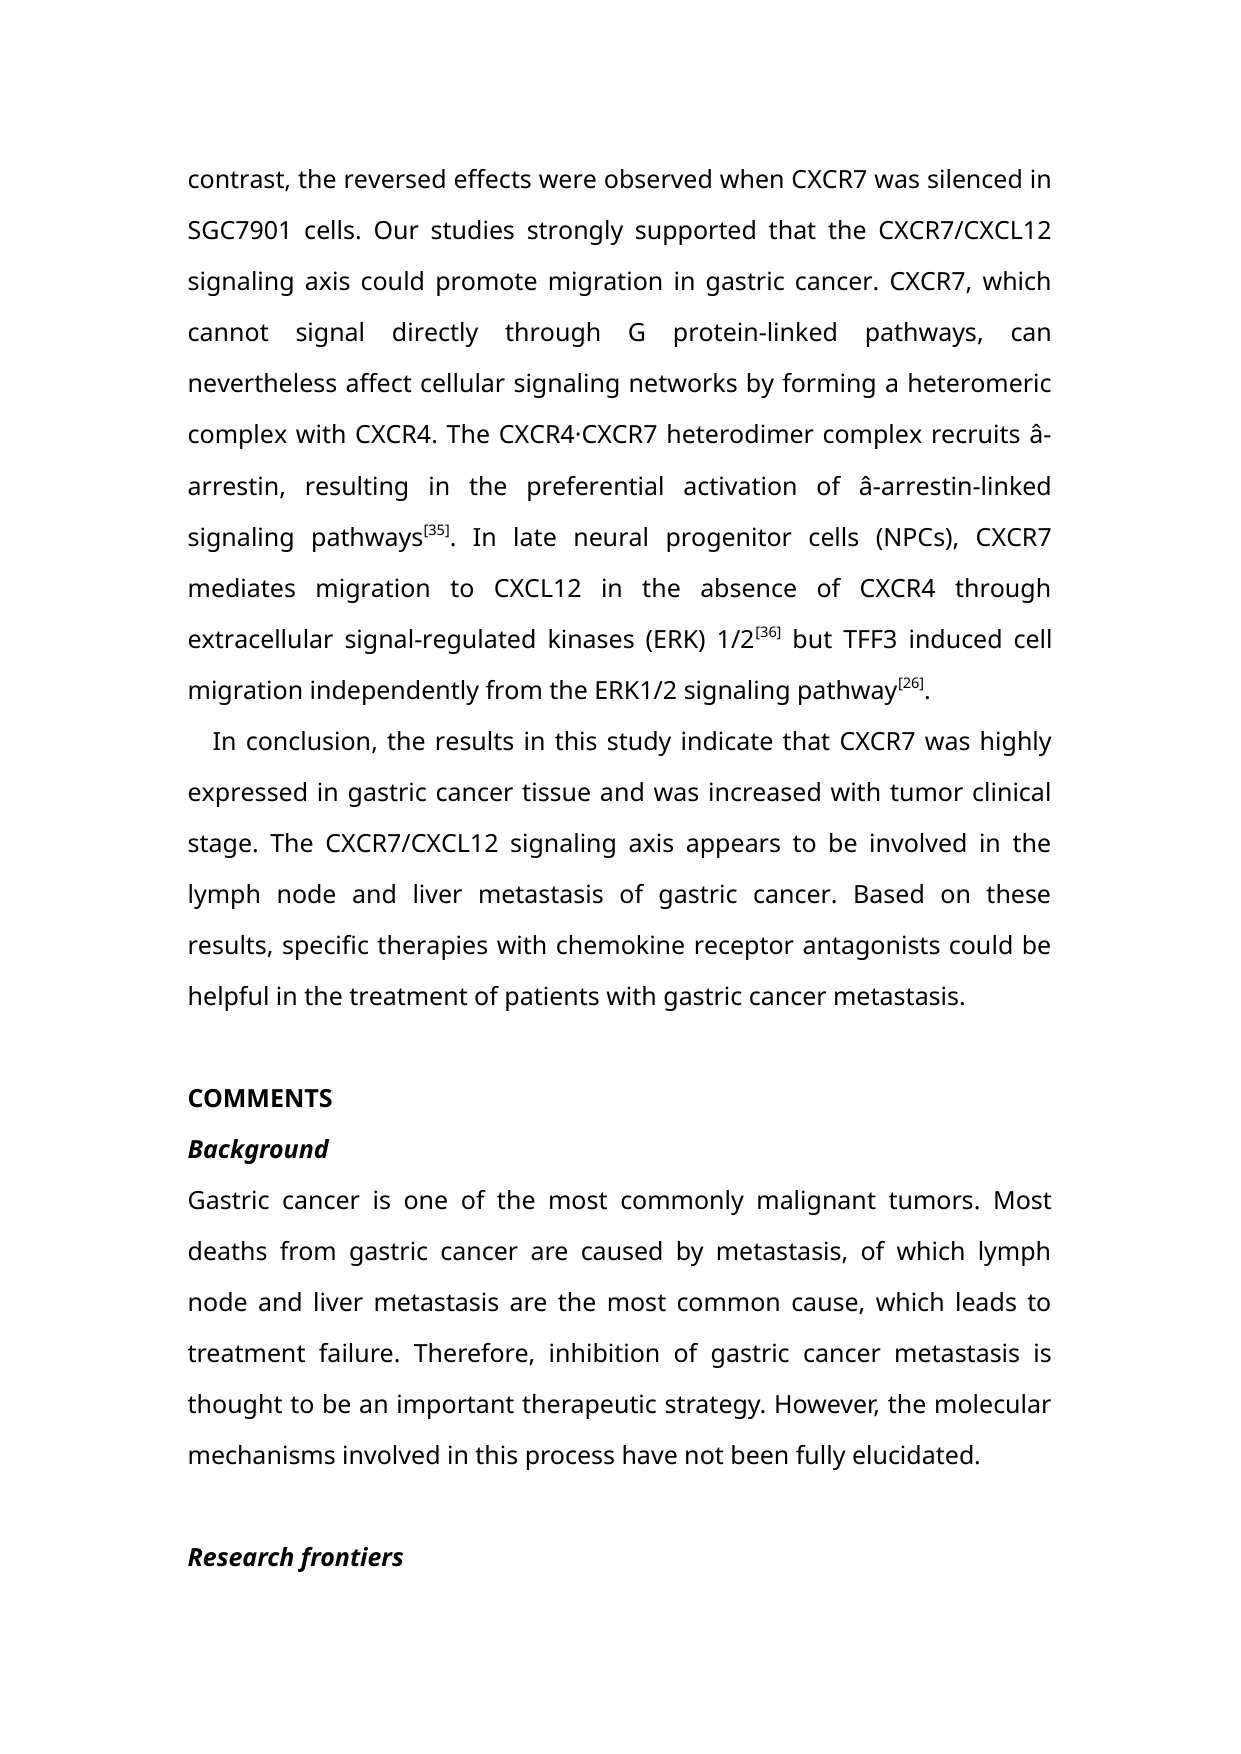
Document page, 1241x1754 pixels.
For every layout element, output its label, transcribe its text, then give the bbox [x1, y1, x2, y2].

text Gastric cancer is one of the most commonly malignant tumors. Most deaths from gastric cancer are caused by metastasis, of which lymph node and liver metastasis are the most common cause, which leads to treatment failure. Therefore, inhibition of gastric cancer metastasis is thought to be an important therapeutic strategy. However, the molecular mechanisms involved in this process have not been fully elucidated. [187, 1183, 1053, 1472]
text COMMENTS [187, 1081, 1053, 1115]
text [187, 162, 1053, 706]
text Background [187, 1132, 1053, 1166]
text Research frontiers [187, 1540, 1053, 1574]
text In conclusion, the results in this study indicate that CXCR7 was highly expressed in gastric cancer tissue and was increased with tumor clinical stage. The CXCR7/CXCL12 signaling axis appears to be involved in the lymph node and liver metastasis of gastric cancer. Based on these results, specific therapies with chemokine receptor antagonists could be helpful in the treatment of patients with gastric cancer metastasis. [187, 723, 1053, 1013]
